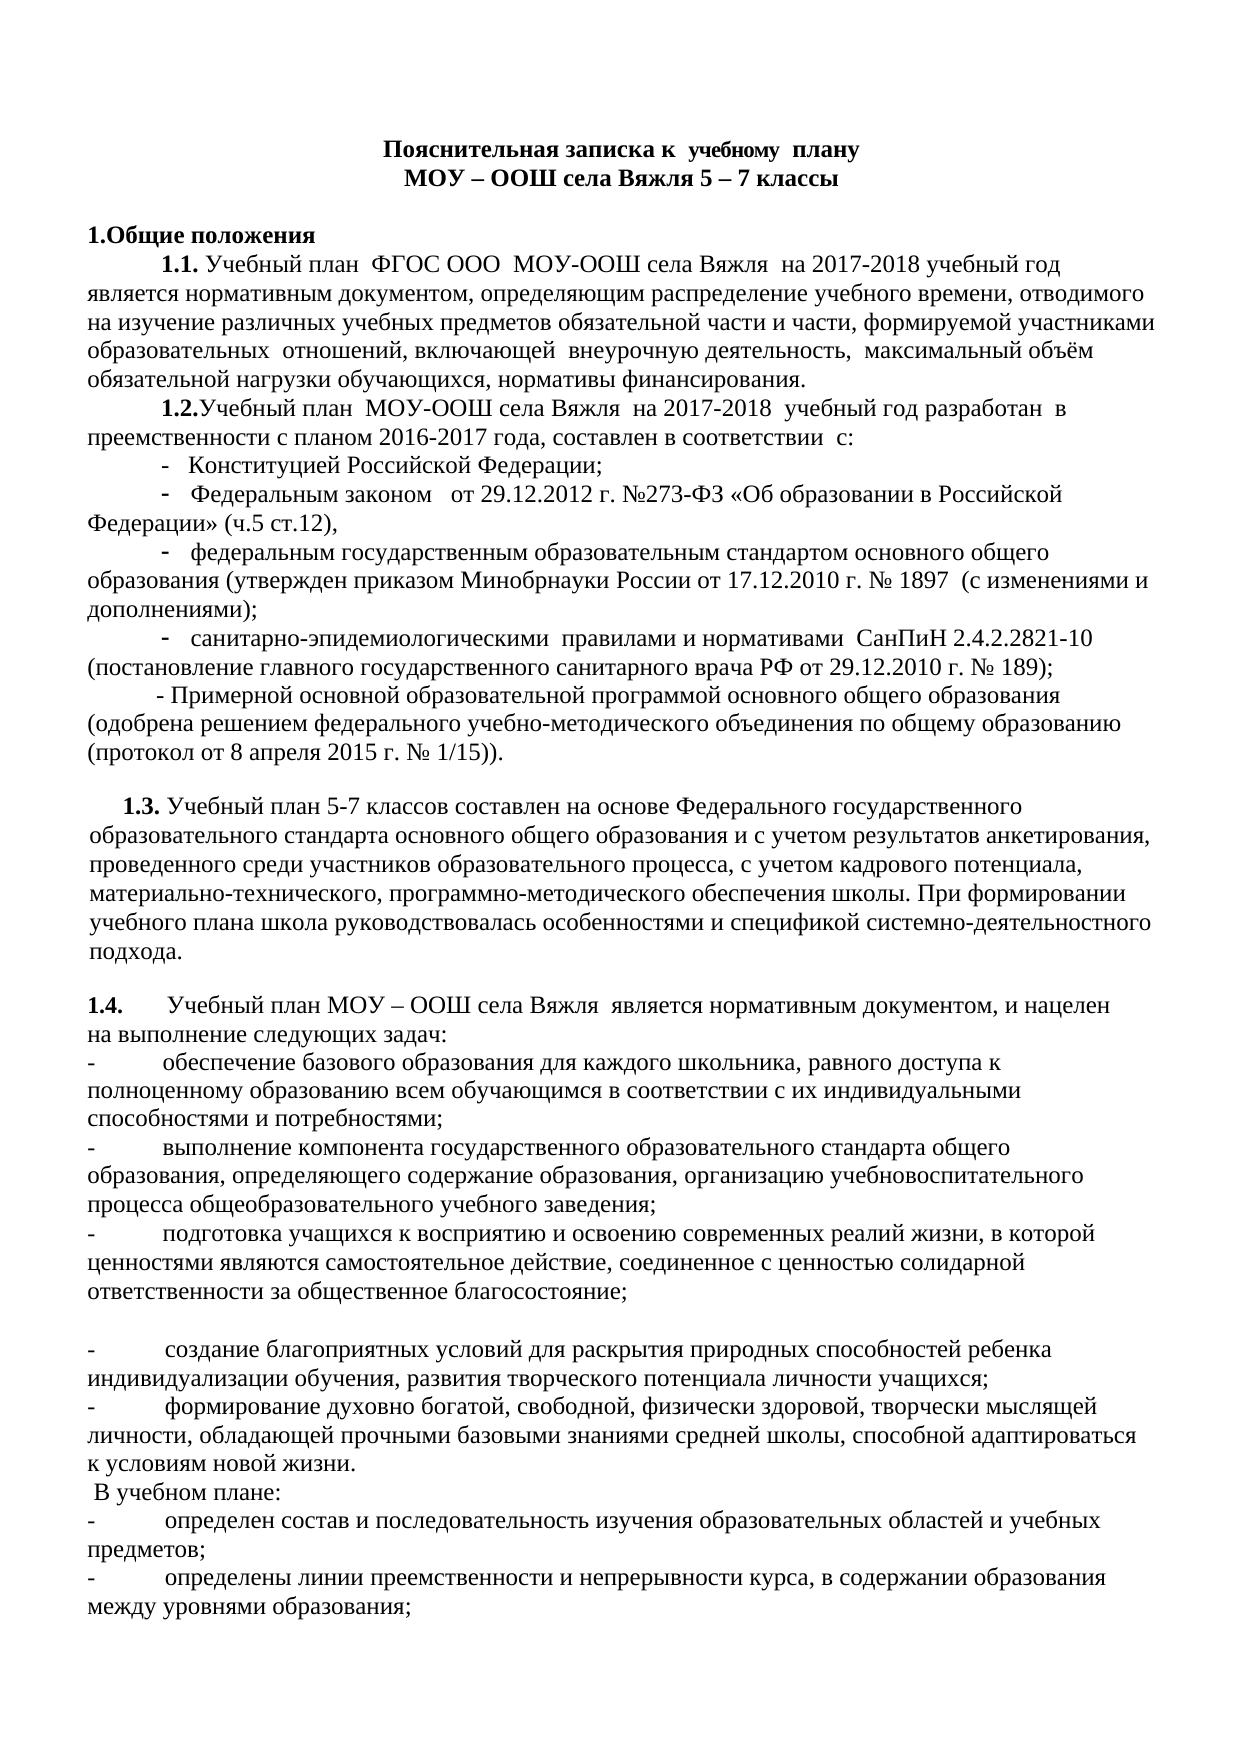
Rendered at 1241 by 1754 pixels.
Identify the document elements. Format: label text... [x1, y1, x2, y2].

text - Примерной основной образовательной программой основного общего образования (одобрена решением федерального учебно-методического объединения по общему образованию (протокол от 8 апреля 2015 г. № 1/15)). [87, 681, 1154, 766]
list определен состав и последовательность изучения образовательных областей и учебных предметов; [87, 1506, 1154, 1563]
text 1.1. Учебный план ФГОС ООО МОУ-ООШ села Вяжля на 2017-2018 учебный год является нормативным документом, определяющим распределение учебного времени, отводимого на изучение различных учебных предметов обязательной части и части, формируемой участниками образовательных отношений, включающей внеурочную деятельность, максимальный объём обязательной нагрузки обучающихся, нормативы финансирования. [87, 249, 1156, 393]
text - Конституцией Российской Федерации; [87, 451, 1156, 479]
text МОУ – ООШ села Вяжля 5 – 7 классы [87, 163, 1156, 192]
list Учебный план МОУ – ООШ села Вяжля является нормативным документом, и нацелен на выполнение следующих задач: [87, 990, 1114, 1048]
list выполнение компонента государственного образовательного стандарта общего образования, определяющего содержание образования, организацию учебновоспитательного процесса общеобразовательного учебного заведения; [87, 1132, 1154, 1219]
text 1.Общие положения [87, 221, 1156, 249]
list определены линии преемственности и непрерывности курса, в содержании образования между уровнями образования; [87, 1563, 1154, 1620]
list обеспечение базового образования для каждого школьника, равного доступа к полноценному образованию всем обучающимся в соответствии с их индивидуальными способностями и потребностями; [87, 1048, 1154, 1132]
text 1.2.Учебный план МОУ-ООШ села Вяжля на 2017-2018 учебный год разработан в преемственности с планом 2016-2017 года, составлен в соответствии с: [87, 393, 1156, 451]
text 1.3. Учебный план 5-7 классов составлен на основе Федерального государственного образовательного стандарта основного общего образования и с учетом результатов анкетирования, проведенного среди участников образовательного процесса, с учетом кадрового потенциала, материально-технического, программно-методического обеспечения школы. При формировании учебного плана школа руководствовалась особенностями и спецификой системно-деятельностного подхода. [89, 791, 1154, 965]
text Пояснительная записка к учебному плану [87, 134, 1156, 163]
list формирование духовно богатой, свободной, физически здоровой, творчески мыслящей личности, обладающей прочными базовыми знаниями средней школы, способной адаптироваться к условиям новой жизни. [87, 1392, 1154, 1477]
list Федеральным законом от 29.12.2012 г. №273-ФЗ «Об образовании в Российской Федерации» (ч.5 ст.12), [87, 479, 1156, 537]
list подготовка учащихся к восприятию и освоению современных реалий жизни, в которой ценностями являются самостоятельное действие, соединенное с ценностью солидарной ответственности за общественное благосостояние; [87, 1219, 1154, 1306]
text В учебном плане: [93, 1477, 1156, 1506]
list федеральным государственным образовательным стандартом основного общего образования (утвержден приказом Минобрнауки России от 17.12.2010 г. № 1897 (с изменениями и дополнениями); [87, 537, 1156, 623]
list санитарно-эпидемиологическими правилами и нормативами СанПиН 2.4.2.2821-10 (постановление главного государственного санитарного врача РФ от 29.12.2010 г. № 189); [87, 623, 1156, 681]
